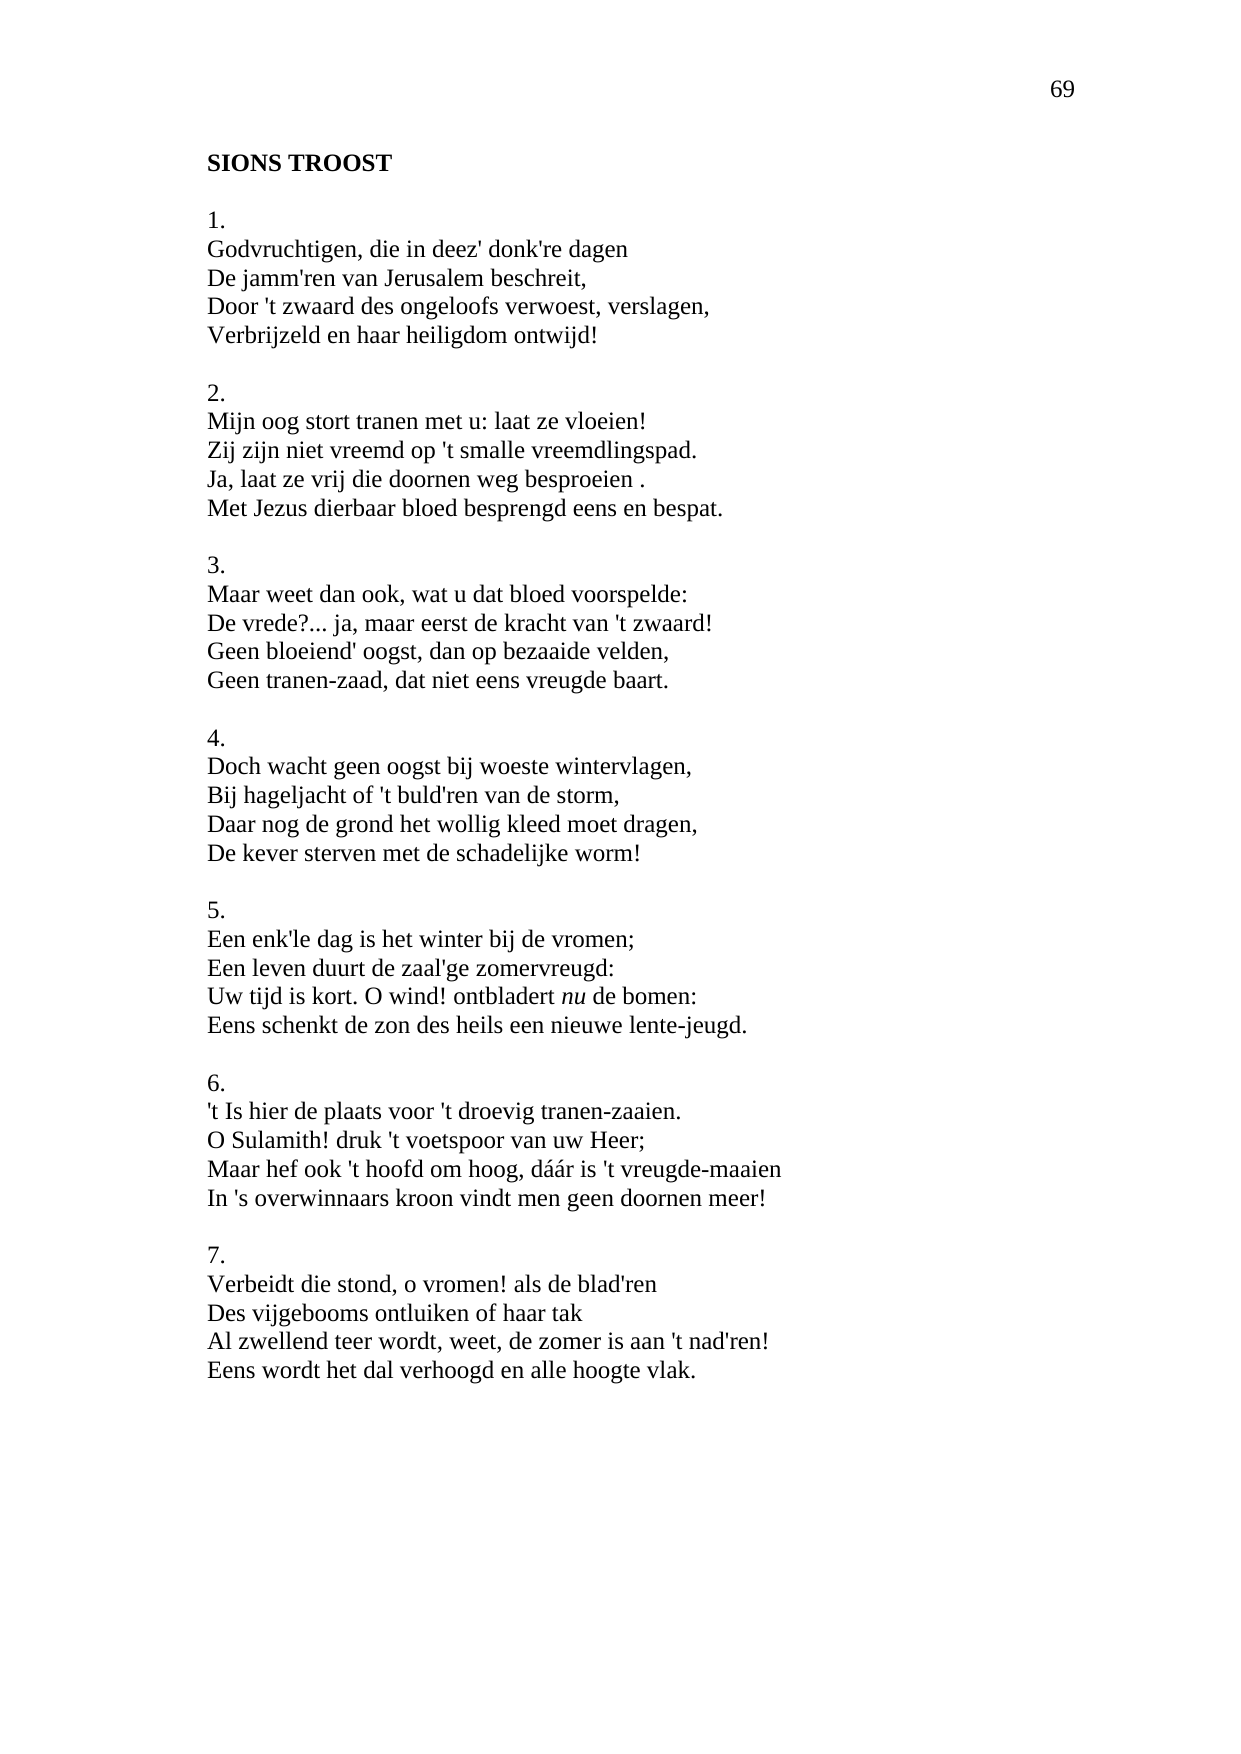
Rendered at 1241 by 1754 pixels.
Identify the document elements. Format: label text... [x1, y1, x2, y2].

text Mijn oog stort tranen met u: laat ze vloeien! [207, 406, 1075, 435]
text 1. [207, 205, 1075, 234]
text 3. [207, 550, 1075, 579]
text De jamm'ren van Jerusalem beschreit, [207, 263, 1075, 291]
text Doch wacht geen oogst bij woeste wintervlagen, [207, 751, 1075, 780]
text Geen bloeiend' oogst, dan op bezaaide velden, [207, 636, 1075, 665]
text Maar weet dan ook, wat u dat bloed voorspelde: [207, 579, 1075, 608]
text Al zwellend teer wordt, weet, de zomer is aan 't nad'ren! [207, 1326, 1075, 1355]
text Daar nog de grond het wollig kleed moet dragen, [207, 809, 1075, 838]
text De kever sterven met de schadelijke worm! [207, 838, 1075, 866]
text 6. [207, 1068, 1075, 1096]
text Door 't zwaard des ongeloofs verwoest, verslagen, [207, 291, 1075, 320]
text Zij zijn niet vreemd op 't smalle vreemdlingspad. [207, 435, 1075, 464]
text 2. [207, 378, 1075, 406]
text 't Is hier de plaats voor 't droevig tranen-zaaien. [207, 1096, 1075, 1125]
text 5. [207, 895, 1075, 924]
text Een enk'le dag is het winter bij de vromen; [207, 924, 1075, 953]
text Met Jezus dierbaar bloed besprengd eens en bespat. [207, 493, 1075, 521]
text In 's overwinnaars kroon vindt men geen doornen meer! [207, 1183, 1075, 1211]
text Eens schenkt de zon des heils een nieuwe lente-jeugd. [207, 1010, 1075, 1039]
text Verbrijzeld en haar heiligdom ontwijd! [207, 320, 1075, 349]
text 7. [207, 1240, 1075, 1269]
text Godvruchtigen, die in deez' donk're dagen [207, 234, 1075, 263]
text SIONS TROOST [207, 148, 1075, 176]
text Een leven duurt de zaal'ge zomervreugd: [207, 953, 1075, 981]
text O Sulamith! druk 't voetspoor van uw Heer; [207, 1125, 1075, 1154]
text Bij hageljacht of 't buld'ren van de storm, [207, 780, 1075, 809]
text Verbeidt die stond, o vromen! als de blad'ren [207, 1269, 1075, 1298]
text De vrede?... ja, maar eerst de kracht van 't zwaard! [207, 608, 1075, 636]
text Uw tijd is kort. O wind! ontbladert nu de bomen: [207, 981, 1075, 1010]
text 4. [207, 723, 1075, 751]
text Eens wordt het dal verhoogd en alle hoogte vlak. [207, 1355, 1075, 1384]
text Ja, laat ze vrij die doornen weg besproeien . [207, 464, 1075, 493]
text Geen tranen-zaad, dat niet eens vreugde baart. [207, 665, 1075, 694]
text Des vijgebooms ontluiken of haar tak [207, 1298, 1075, 1326]
text Maar hef ook 't hoofd om hoog, dáár is 't vreugde-maaien [207, 1154, 1075, 1183]
